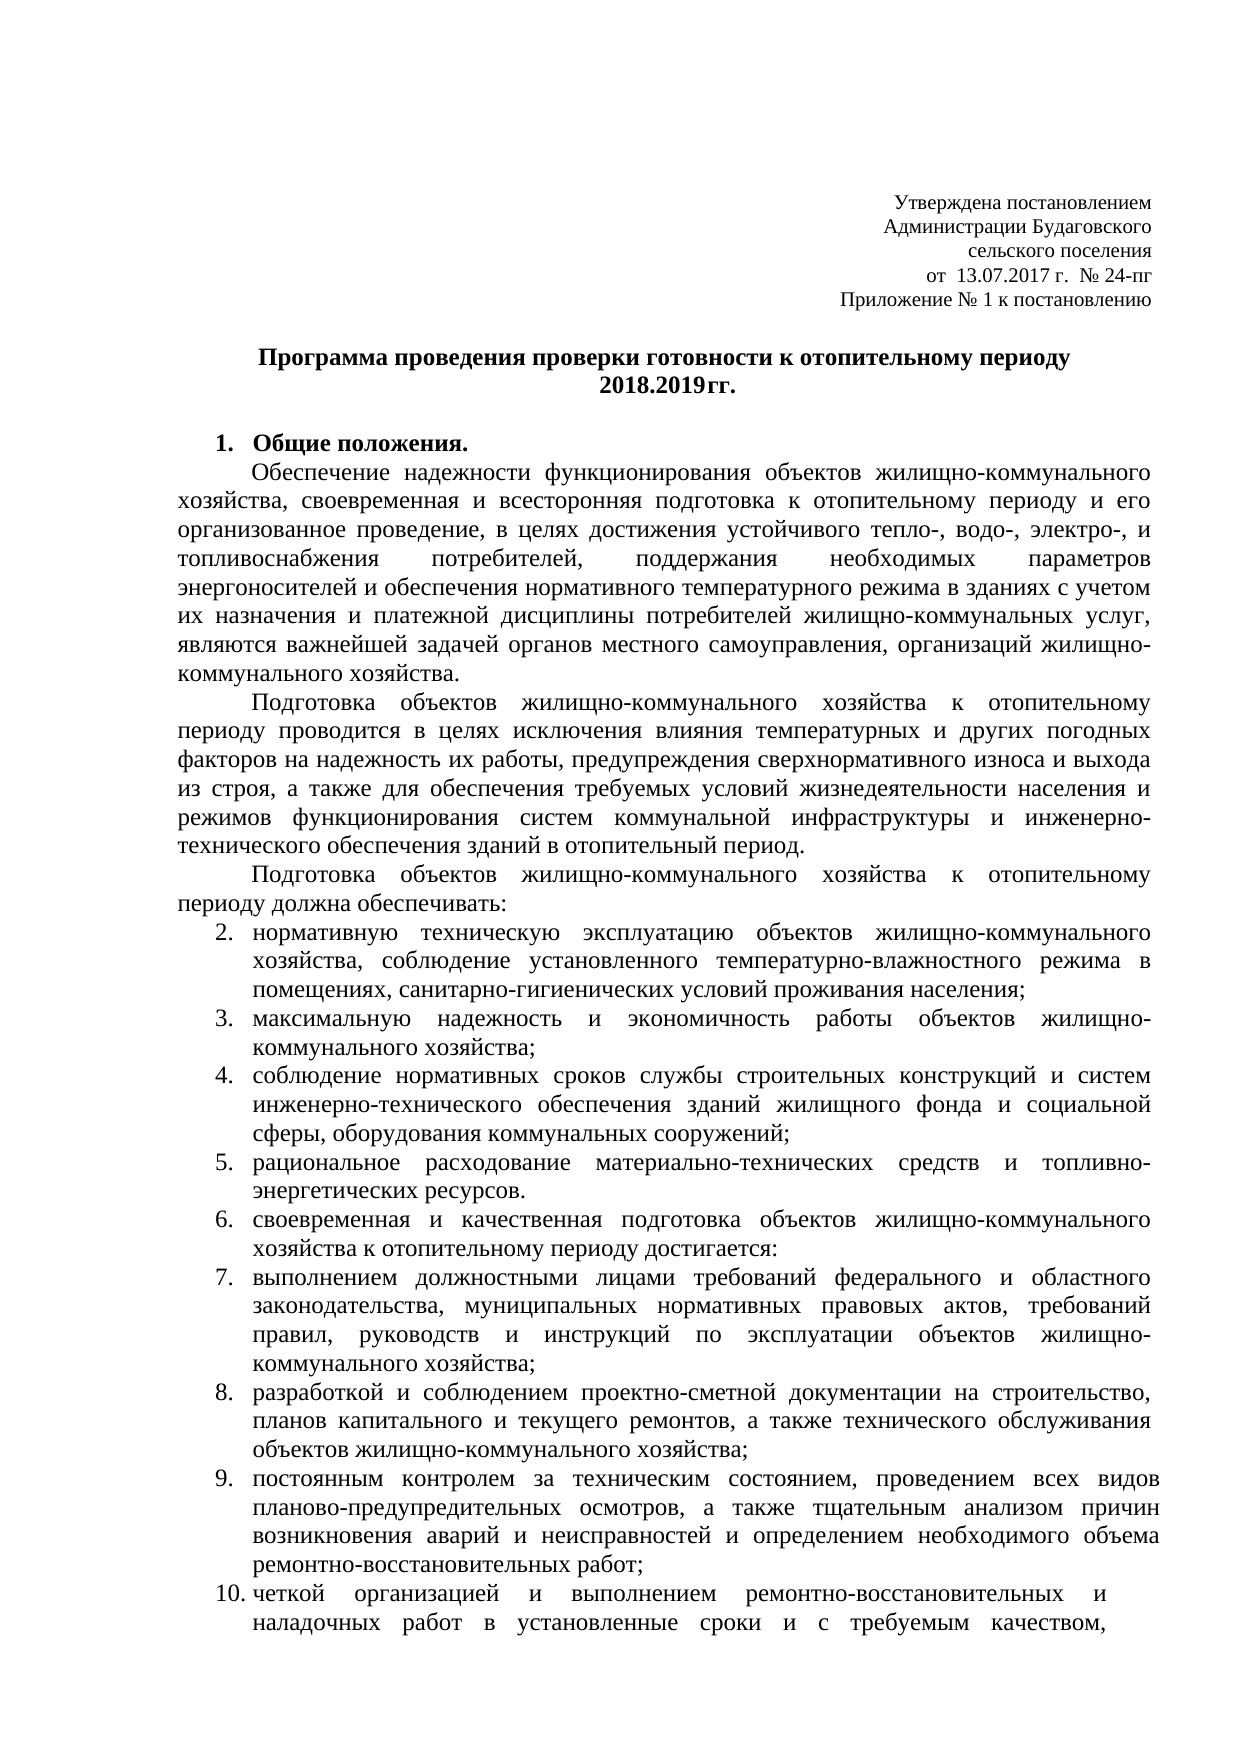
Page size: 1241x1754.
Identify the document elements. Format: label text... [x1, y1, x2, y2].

list выполнением должностными лицами требований федерального и областного законодательства, муниципальных нормативных правовых актов, требований правил, руководств и инструкций по эксплуатации объектов жилищно-коммунального хозяйства; [215, 1262, 1152, 1377]
text Приложение № 1 к постановлению [768, 287, 1152, 311]
list разработкой и соблюдением проектно-сметной документации на строительство, планов капитального и текущего ремонтов, а также технического обслуживания объектов жилищно-коммунального хозяйства; [215, 1377, 1152, 1463]
list нормативную техническую эксплуатацию объектов жилищно-коммунального хозяйства, соблюдение установленного температурно-влажностного режима в помещениях, санитарно-гигиенических условий проживания населения; [215, 917, 1152, 1003]
list постоянным контролем за техническим состоянием, проведением всех видов планово-предупредительных осмотров, а также тщательным анализом причин возникновения аварий и неисправностей и определением необходимого объема ремонтно-восстановительных работ; [215, 1463, 1161, 1578]
text Программа проведения проверки готовности к отопительному периоду [177, 342, 1152, 371]
list рациональное расходование материально-технических средств и топливно-энергетических ресурсов. [215, 1147, 1152, 1204]
list соблюдение нормативных сроков службы строительных конструкций и систем инженерно-технического обеспечения зданий жилищного фонда и социальной сферы, оборудования коммунальных сооружений; [215, 1061, 1152, 1147]
text от 13.07.2017 г. № 24-пг [768, 262, 1152, 287]
text Подготовка объектов жилищно-коммунального хозяйства к отопительному периоду проводится в целях исключения влияния температурных и других погодных факторов на надежность их работы, предупреждения сверхнормативного износа и выхода из строя, а также для обеспечения требуемых условий жизнедеятельности населения и режимов функционирования систем коммунальной инфраструктуры и инженерно-технического обеспечения зданий в отопительный период. [177, 687, 1152, 859]
list своевременная и качественная подготовка объектов жилищно-коммунального хозяйства к отопительному периоду достигается: [215, 1204, 1152, 1262]
list максимальную надежность и экономичность работы объектов жилищно-коммунального хозяйства; [215, 1003, 1152, 1061]
text Подготовка объектов жилищно-коммунального хозяйства к отопительному периоду должна обеспечивать: [177, 859, 1152, 917]
text Администрации Будаговского [768, 214, 1152, 238]
text сельского поселения [768, 238, 1152, 262]
text Утверждена постановлением [177, 190, 1152, 214]
list гг. [183, 371, 1152, 399]
text Обеспечение надежности функционирования объектов жилищно-коммунального хозяйства, своевременная и всесторонняя подготовка к отопительному периоду и его организованное проведение, в целях достижения устойчивого тепло-, водо-, электро-, и топливоснабжения потребителей, поддержания необходимых параметров энергоносителей и обеспечения нормативного температурного режима в зданиях с учетом их назначения и платежной дисциплины потребителей жилищно-коммунальных услуг, являются важнейшей задачей органов местного самоуправления, организаций жилищно-коммунального хозяйства. [177, 457, 1152, 687]
list Общие положения. [215, 428, 1152, 457]
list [215, 1578, 1107, 1636]
